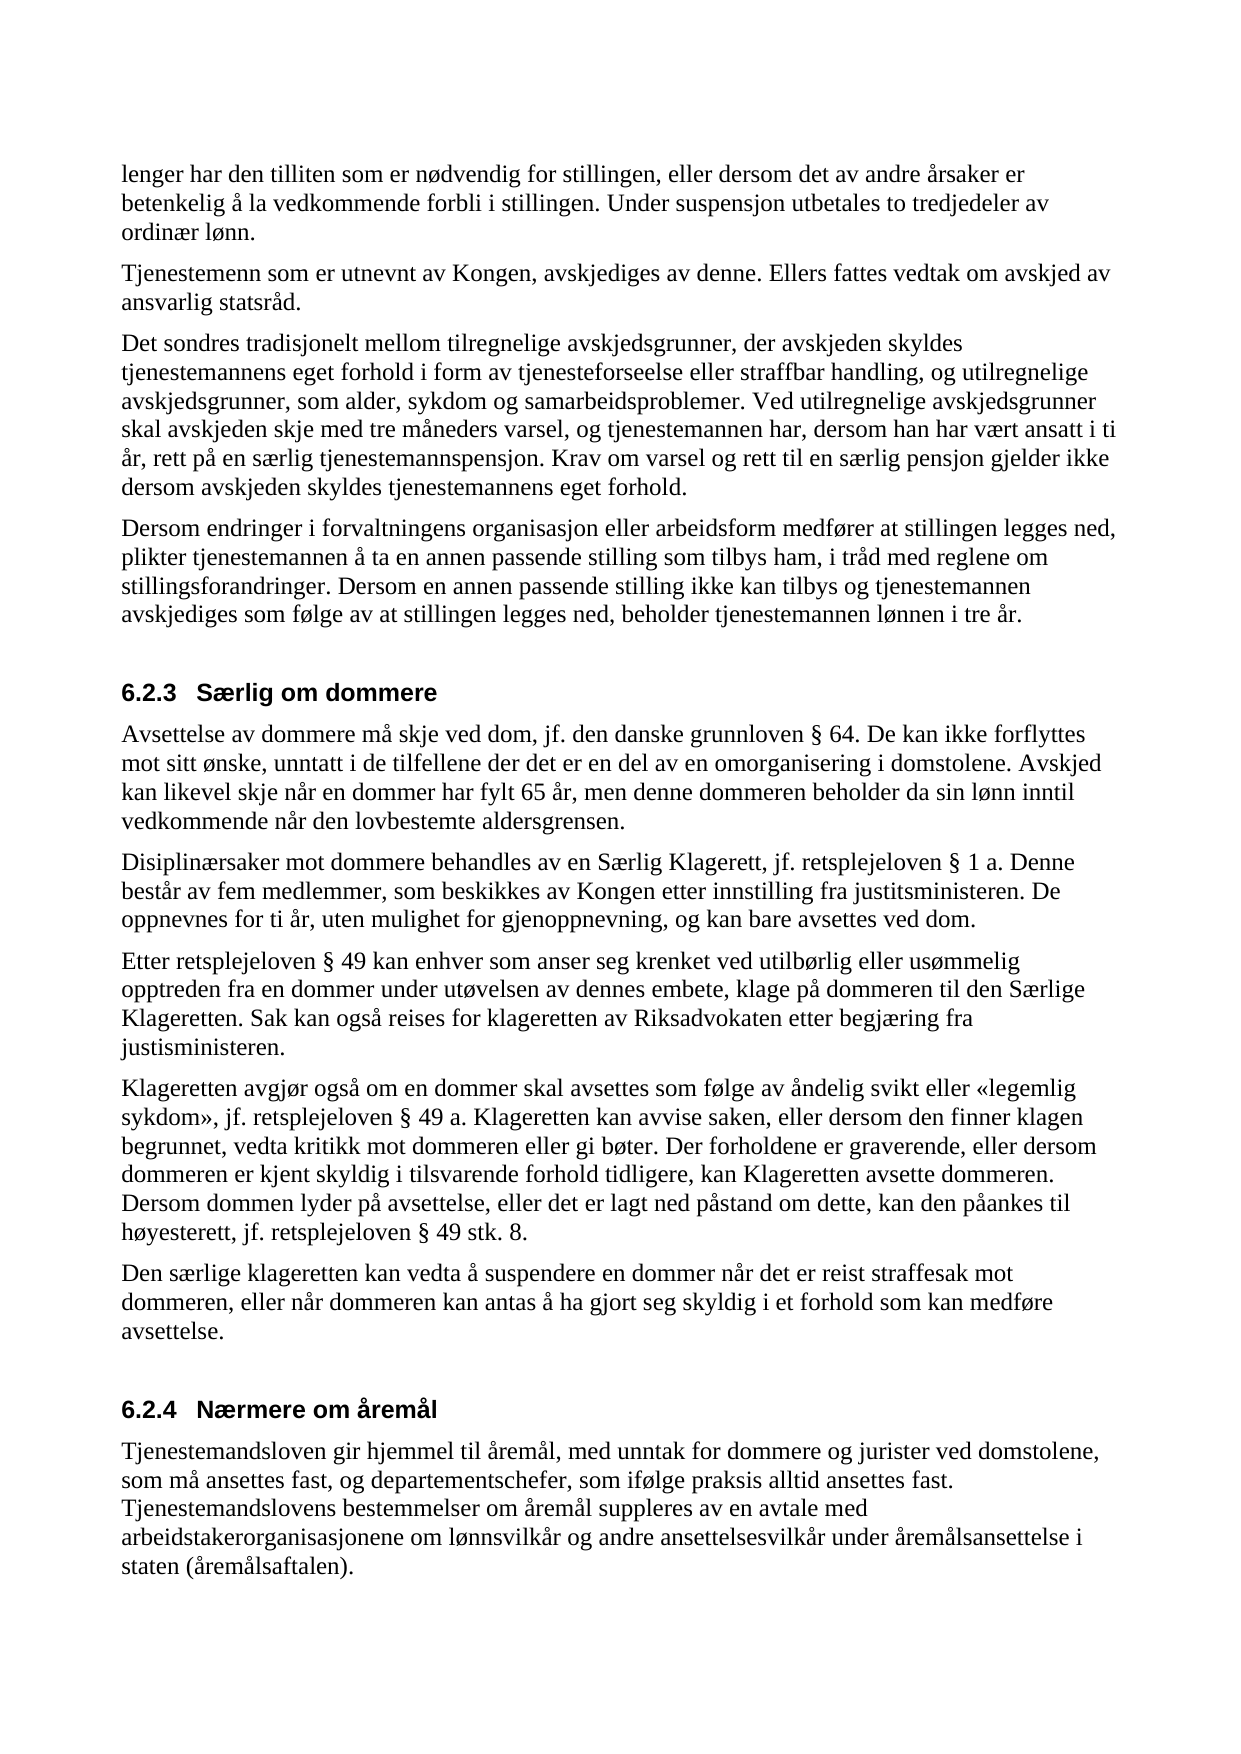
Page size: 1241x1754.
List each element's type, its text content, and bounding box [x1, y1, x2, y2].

text Etter retsplejeloven § 49 kan enhver som anser seg krenket ved utilbørlig eller usømmelig opptreden fra en dommer under utøvelsen av dennes embete, klage på dommeren til den Særlige Klageretten. Sak kan også reises for klageretten av Riksadvokaten etter begjæring fra justisministeren. [121, 946, 1119, 1061]
text Tjenestemenn som er utnevnt av Kongen, avskjediges av denne. Ellers fattes vedtak om avskjed av ansvarlig statsråd. [121, 258, 1119, 316]
text Den særlige klageretten kan vedta å suspendere en dommer når det er reist straffesak mot dommeren, eller når dommeren kan antas å ha gjort seg skyldig i et forhold som kan medføre avsettelse. [121, 1258, 1119, 1344]
subtitle Nærmere om åremål [121, 1394, 1119, 1423]
text Avsettelse av dommere må skje ved dom, jf. den danske grunnloven § 64. De kan ikke forflyttes mot sitt ønske, unntatt i de tilfellene der det er en del av en omorganisering i domstolene. Avskjed kan likevel skje når en dommer har fylt 65 år, men denne dommeren beholder da sin lønn inntil vedkommende når den lovbestemte aldersgrensen. [121, 719, 1119, 834]
text Klageretten avgjør også om en dommer skal avsettes som følge av åndelig svikt eller «legemlig sykdom», jf. retsplejeloven § 49 a. Klageretten kan avvise saken, eller dersom den finner klagen begrunnet, vedta kritikk mot dommeren eller gi bøter. Der forholdene er graverende, eller dersom dommeren er kjent skyldig i tilsvarende forhold tidligere, kan Klageretten avsette dommeren. Dersom dommen lyder på avsettelse, eller det er lagt ned påstand om dette, kan den påankes til høyesterett, jf. retsplejeloven § 49 stk. 8. [121, 1073, 1119, 1246]
text Det sondres tradisjonelt mellom tilregnelige avskjedsgrunner, der avskjeden skyldes tjenestemannens eget forhold i form av tjenesteforseelse eller straffbar handling, og utilregnelige avskjedsgrunner, som alder, sykdom og samarbeidsproblemer. Ved utilregnelige avskjedsgrunner skal avskjeden skje med tre måneders varsel, og tjenestemannen har, dersom han har vært ansatt i ti år, rett på en særlig tjenestemannspensjon. Krav om varsel og rett til en særlig pensjon gjelder ikke dersom avskjeden skyldes tjenestemannens eget forhold. [121, 328, 1119, 501]
text Dersom endringer i forvaltningens organisasjon eller arbeidsform medfører at stillingen legges ned, plikter tjenestemannen å ta en annen passende stilling som tilbys ham, i tråd med reglene om stillingsforandringer. Dersom en annen passende stilling ikke kan tilbys og tjenestemannen avskjediges som følge av at stillingen legges ned, beholder tjenestemannen lønnen i tre år. [121, 513, 1119, 628]
text Disiplinærsaker mot dommere behandles av en Særlig Klagerett, jf. retsplejeloven § 1 a. Denne består av fem medlemmer, som beskikkes av Kongen etter innstilling fra justitsministeren. De oppnevnes for ti år, uten mulighet for gjenoppnevning, og kan bare avsettes ved dom. [121, 847, 1119, 933]
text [121, 159, 1119, 246]
text Tjenestemandsloven gir hjemmel til åremål, med unntak for dommere og jurister ved domstolene, som må ansettes fast, og departementschefer, som ifølge praksis alltid ansettes fast. Tjenestemandslovens bestemmelser om åremål suppleres av en avtale med arbeidstakerorganisasjonene om lønnsvilkår og andre ansettelsesvilkår under åremålsansettelse i staten (åremålsaftalen). [121, 1436, 1119, 1580]
subtitle Særlig om dommere [121, 678, 1119, 707]
